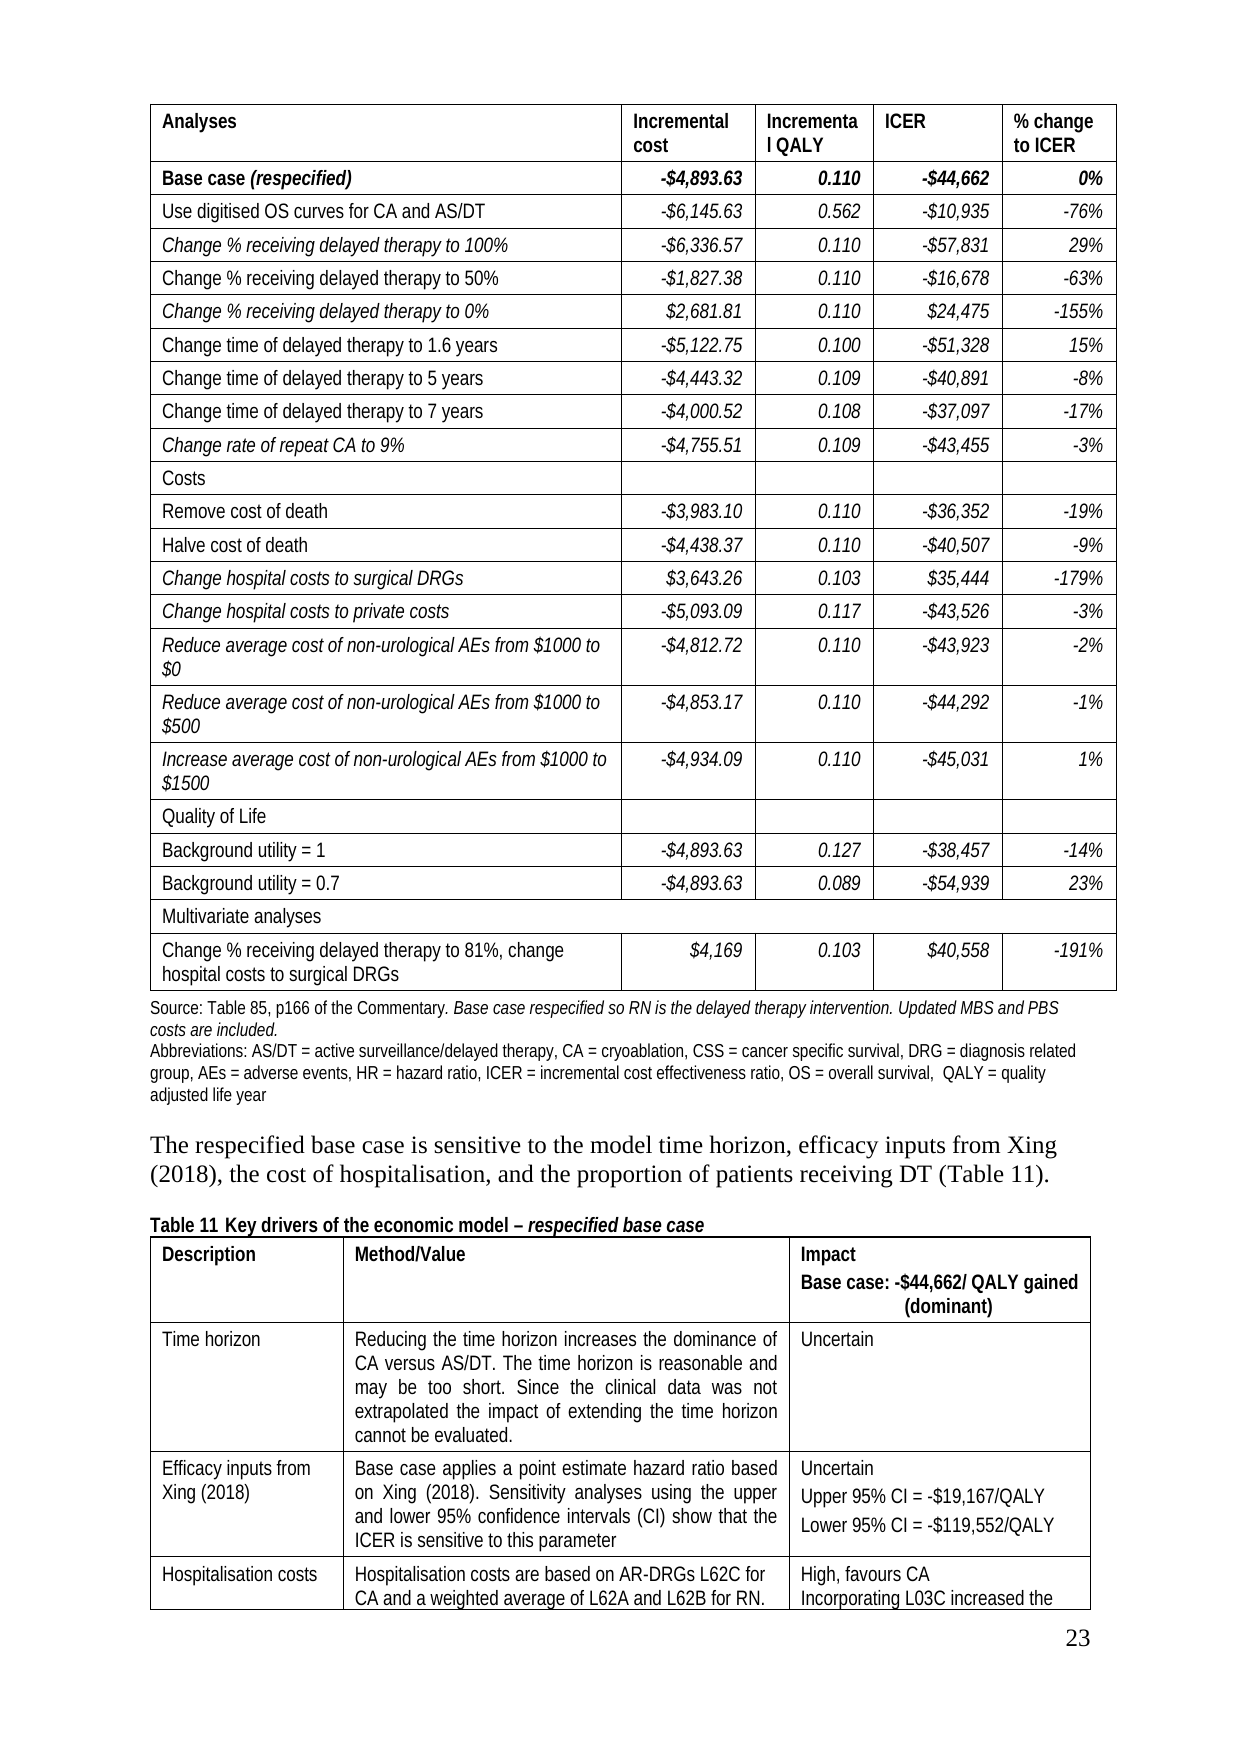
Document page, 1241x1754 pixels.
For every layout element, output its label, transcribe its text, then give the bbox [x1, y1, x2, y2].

table_header Method/Value [344, 1238, 789, 1322]
table_cell -$37,097 [874, 395, 1002, 427]
table_cell -$5,122.75 [622, 329, 755, 361]
table_cell 0.108 [756, 395, 873, 427]
table_cell Time horizon [151, 1323, 343, 1451]
table_cell 0.103 [756, 562, 873, 594]
table_header % change to ICER [1003, 105, 1116, 161]
table_cell 1% [1003, 743, 1116, 799]
table_cell 0.110 [756, 743, 873, 799]
table_cell $24,475 [874, 295, 1002, 327]
table_cell 0.117 [756, 595, 873, 627]
table_cell -$1,827.38 [622, 262, 755, 294]
table_cell -179% [1003, 562, 1116, 594]
table_cell Costs [151, 462, 621, 494]
table_cell -$54,939 [874, 867, 1002, 899]
table_cell Efficacy inputs from Xing (2018) [151, 1452, 343, 1556]
table_cell -$4,893.63 [622, 867, 755, 899]
table_cell -$4,438.37 [622, 529, 755, 561]
table_cell -$40,891 [874, 362, 1002, 394]
table_cell Change time of delayed therapy to 1.6 years [151, 329, 621, 361]
table_cell -$16,678 [874, 262, 1002, 294]
table_cell -$4,934.09 [622, 743, 755, 799]
table_cell -$43,923 [874, 629, 1002, 685]
table_cell Reducing the time horizon increases the dominance of CA versus AS/DT. The time horizon is reasonable and may be too short. Since the clinical data was not extrapolated the impact of extending the time horizon cannot be evaluated. [344, 1323, 789, 1451]
table_cell -191% [1003, 934, 1116, 990]
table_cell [790, 1557, 1090, 1609]
table_cell -3% [1003, 595, 1116, 627]
table_cell Quality of Life [151, 800, 621, 833]
table_cell -17% [1003, 395, 1116, 427]
table_cell Change hospital costs to surgical DRGs [151, 562, 621, 594]
table_cell Background utility = 1 [151, 834, 621, 866]
table_cell 0.110 [756, 529, 873, 561]
table_cell [756, 462, 873, 494]
table_cell 0.110 [756, 229, 873, 261]
table_cell Change rate of repeat CA to 9% [151, 429, 621, 461]
table_cell Remove cost of death [151, 495, 621, 527]
table_cell -$45,031 [874, 743, 1002, 799]
table_cell $4,169 [622, 934, 755, 990]
table_cell -$5,093.09 [622, 595, 755, 627]
table_cell 29% [1003, 229, 1116, 261]
table_cell -$4,893.63 [622, 834, 755, 866]
table_cell Change % receiving delayed therapy to 0% [151, 295, 621, 327]
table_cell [344, 1557, 789, 1609]
table_cell Halve cost of death [151, 529, 621, 561]
table_cell -$10,935 [874, 195, 1002, 227]
table_cell $35,444 [874, 562, 1002, 594]
table_cell Base case applies a point estimate hazard ratio based on Xing (2018). Sensitivity analyses using the upper and lower 95% confidence intervals (CI) show that the ICER is sensitive to this parameter [344, 1452, 789, 1556]
table_cell Base case (respecified) [151, 162, 621, 194]
table_cell [874, 462, 1002, 494]
table_cell -$38,457 [874, 834, 1002, 866]
table_cell 0.110 [756, 686, 873, 742]
table_header Analyses [151, 105, 621, 161]
table_header Incremental QALY [756, 105, 873, 161]
table_cell Hospitalisation costs [151, 1557, 343, 1609]
table_cell -$3,983.10 [622, 495, 755, 527]
table_cell [874, 800, 1002, 833]
table_cell $2,681.81 [622, 295, 755, 327]
table_cell Change % receiving delayed therapy to 81%, change hospital costs to surgical DRGs [151, 934, 621, 990]
table_cell Uncertain [790, 1323, 1090, 1451]
table_cell -19% [1003, 495, 1116, 527]
table_cell -9% [1003, 529, 1116, 561]
table_cell [756, 800, 873, 833]
table_cell Change time of delayed therapy to 5 years [151, 362, 621, 394]
table_cell -$43,455 [874, 429, 1002, 461]
table_cell -3% [1003, 429, 1116, 461]
table_cell 0.110 [756, 629, 873, 685]
table_cell [1003, 462, 1116, 494]
table_cell -$4,755.51 [622, 429, 755, 461]
table_cell 0.109 [756, 362, 873, 394]
table_cell 0.103 [756, 934, 873, 990]
table_cell Reduce average cost of non-urological AEs from $1000 to $0 [151, 629, 621, 685]
table_cell -$43,526 [874, 595, 1002, 627]
table_cell [1003, 800, 1116, 833]
table_cell 0.110 [756, 495, 873, 527]
table_cell -$6,336.57 [622, 229, 755, 261]
table_cell 0.110 [756, 295, 873, 327]
text The respecified base case is sensitive to the model time horizon, efficacy inputs from Xing (2018), the cost of hospitalisation, and the proportion of patients receiving DT (Table 11). [150, 1130, 1090, 1187]
table_cell 0.109 [756, 429, 873, 461]
table_cell 0% [1003, 162, 1116, 194]
table_cell Change time of delayed therapy to 7 years [151, 395, 621, 427]
table_cell -63% [1003, 262, 1116, 294]
table_cell 0.110 [756, 162, 873, 194]
table_cell [622, 462, 755, 494]
table_cell Background utility = 0.7 [151, 867, 621, 899]
table_cell -$40,507 [874, 529, 1002, 561]
table_cell -8% [1003, 362, 1116, 394]
table_cell -2% [1003, 629, 1116, 685]
table_cell -76% [1003, 195, 1116, 227]
table_cell $3,643.26 [622, 562, 755, 594]
table_cell -$57,831 [874, 229, 1002, 261]
table_cell Change % receiving delayed therapy to 100% [151, 229, 621, 261]
table_cell -$44,292 [874, 686, 1002, 742]
table_cell Uncertain Upper 95% CI = -$19,167/QALY Lower 95% CI = -$119,552/QALY [790, 1452, 1090, 1556]
table_cell Use digitised OS curves for CA and AS/DT [151, 195, 621, 227]
text Abbreviations: AS/DT = active surveillance/delayed therapy, CA = cryoablation, CSS = cancer specific survival, DRG = diagnosis related group, AEs = adverse events, HR = hazard ratio, ICER = incremental cost effectiveness ratio, OS = overall survival, QALY = quality adjusted life year [150, 1040, 1090, 1105]
table_cell -14% [1003, 834, 1116, 866]
table_cell Change hospital costs to private costs [151, 595, 621, 627]
table_cell 23% [1003, 867, 1116, 899]
table_cell Increase average cost of non-urological AEs from $1000 to $1500 [151, 743, 621, 799]
table_cell Change % receiving delayed therapy to 50% [151, 262, 621, 294]
table_cell -155% [1003, 295, 1116, 327]
table_header Incremental cost [622, 105, 755, 161]
table_cell 0.089 [756, 867, 873, 899]
table_cell -1% [1003, 686, 1116, 742]
table_header Description [151, 1238, 343, 1322]
table_cell 0.110 [756, 262, 873, 294]
table_cell 15% [1003, 329, 1116, 361]
table_cell [622, 800, 755, 833]
table_cell Multivariate analyses [151, 900, 1116, 933]
table_header ICER [874, 105, 1002, 161]
table_cell -$4,812.72 [622, 629, 755, 685]
table_cell -$4,443.32 [622, 362, 755, 394]
table_cell -$6,145.63 [622, 195, 755, 227]
text Source: Table 85, p166 of the Commentary. Base case respecified so RN is the delayed therapy intervention. Updated MBS and PBS costs are included. [150, 997, 1090, 1040]
table_cell $40,558 [874, 934, 1002, 990]
text Table 11 Key drivers of the economic model – respecified base case [150, 1212, 1090, 1236]
table_cell -$4,000.52 [622, 395, 755, 427]
table_cell -$44,662 [874, 162, 1002, 194]
table_cell -$4,893.63 [622, 162, 755, 194]
table_cell 0.127 [756, 834, 873, 866]
table_cell -$36,352 [874, 495, 1002, 527]
table_cell 0.100 [756, 329, 873, 361]
table_cell -$51,328 [874, 329, 1002, 361]
table_cell Reduce average cost of non-urological AEs from $1000 to $500 [151, 686, 621, 742]
table_cell 0.562 [756, 195, 873, 227]
table_header Impact Base case: -$44,662/ QALY gained (dominant) [790, 1238, 1090, 1322]
table_cell -$4,853.17 [622, 686, 755, 742]
